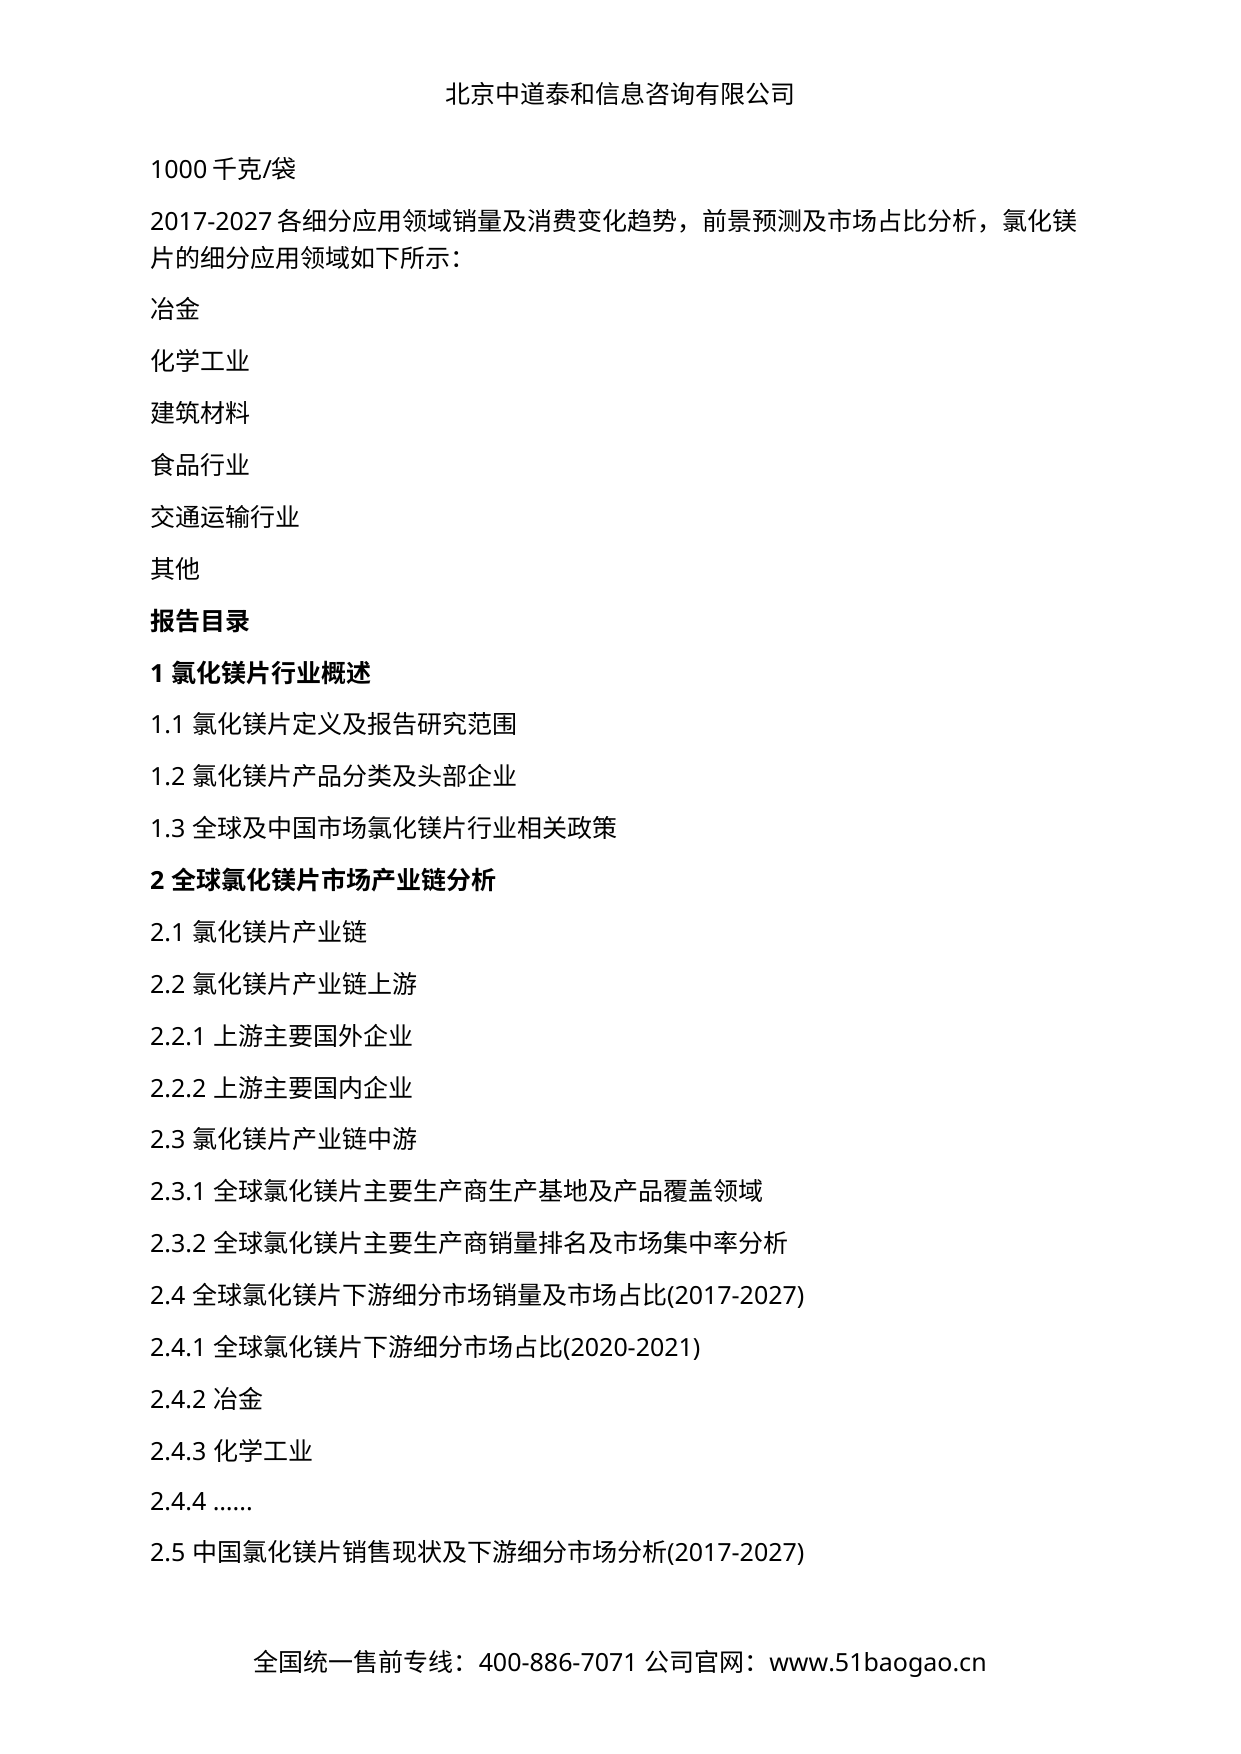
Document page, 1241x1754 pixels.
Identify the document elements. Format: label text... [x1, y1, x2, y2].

text 2.2.2 上游主要国内企业 [150, 1068, 1090, 1104]
text 2.2 氯化镁片产业链上游 [150, 964, 1090, 1001]
text 报告目录 [150, 601, 1090, 637]
text 2.3.2 全球氯化镁片主要生产商销量排名及市场集中率分析 [150, 1224, 1090, 1260]
text 1.1 氯化镁片定义及报告研究范围 [150, 705, 1090, 741]
text 2.2.1 上游主要国外企业 [150, 1016, 1090, 1052]
text 1000千克/袋 [150, 150, 1090, 186]
text 食品行业 [150, 446, 1090, 482]
text 2.4.2 冶金 [150, 1379, 1090, 1416]
text 建筑材料 [150, 394, 1090, 430]
text 2.4.4 …... [150, 1483, 1090, 1517]
text 2.5 中国氯化镁片销售现状及下游细分市场分析(2017-2027) [150, 1533, 1090, 1569]
text 1 氯化镁片行业概述 [150, 653, 1090, 689]
text 冶金 [150, 290, 1090, 326]
text 1.3 全球及中国市场氯化镁片行业相关政策 [150, 809, 1090, 845]
text 2.4.3 化学工业 [150, 1431, 1090, 1467]
text 化学工业 [150, 342, 1090, 378]
text 2017-2027各细分应用领域销量及消费变化趋势，前景预测及市场占比分析，氯化镁片的细分应用领域如下所示： [150, 202, 1090, 274]
text 其他 [150, 549, 1090, 586]
text 2.4 全球氯化镁片下游细分市场销量及市场占比(2017-2027) [150, 1276, 1090, 1312]
text 2.3 氯化镁片产业链中游 [150, 1120, 1090, 1156]
text 2.3.1 全球氯化镁片主要生产商生产基地及产品覆盖领域 [150, 1172, 1090, 1208]
text 1.2 氯化镁片产品分类及头部企业 [150, 757, 1090, 793]
text 2.4.1 全球氯化镁片下游细分市场占比(2020-2021) [150, 1327, 1090, 1364]
text 交通运输行业 [150, 497, 1090, 534]
text 2 全球氯化镁片市场产业链分析 [150, 861, 1090, 897]
text 2.1 氯化镁片产业链 [150, 912, 1090, 949]
